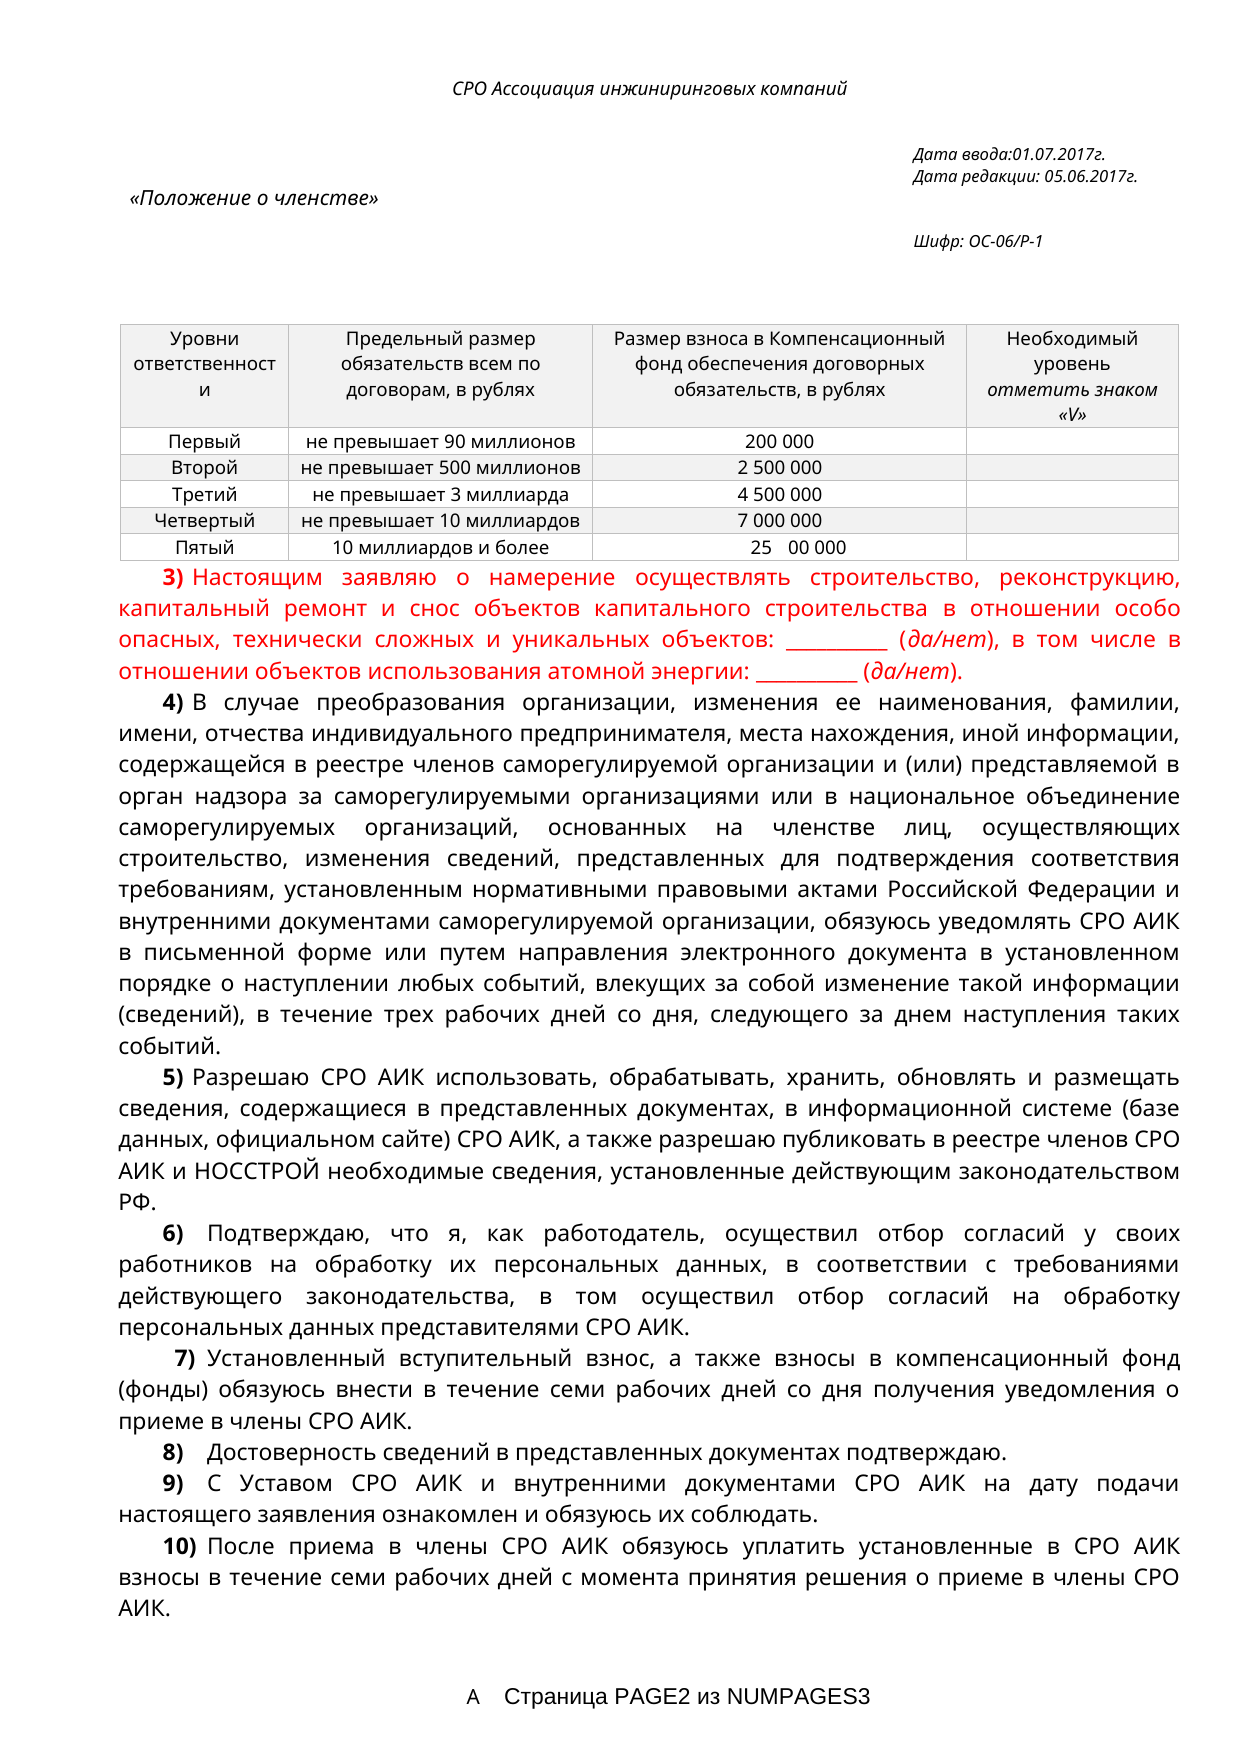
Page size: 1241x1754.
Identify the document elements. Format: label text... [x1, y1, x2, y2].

list После приема в члены СРО АИК обязуюсь уплатить установленные в СРО АИК взносы в течение семи рабочих дней с момента принятия решения о приеме в члены СРО АИК. [118, 1529, 1181, 1623]
table_header Необходимый уровень отметить знаком «V» [967, 325, 1178, 427]
table_cell [967, 428, 1178, 453]
table_cell [967, 481, 1178, 507]
table_cell Второй [121, 455, 288, 480]
list В случае преобразования организации, изменения ее наименования, фамилии, имени, отчества индивидуального предпринимателя, места нахождения, иной информации, содержащейся в реестре членов саморегулируемой организации и (или) представляемой в орган надзора за саморегулируемыми организациями или в национальное объединение саморегулируемых организаций, основанных на членстве лиц, осуществляющих строительство, изменения сведений, представленных для подтверждения соответствия требованиям, установленным нормативными правовыми актами Российской Федерации и внутренними документами саморегулируемой организации, обязуюсь уведомлять СРО АИК в письменной форме или путем направления электронного документа в установленном порядке о наступлении любых событий, влекущих за собой изменение такой информации (сведений), в течение трех рабочих дней со дня, следующего за днем наступления таких событий. [118, 686, 1181, 1061]
list Разрешаю СРО АИК использовать, обрабатывать, хранить, обновлять и размещать сведения, содержащиеся в представленных документах, в информационной системе (базе данных, официальном сайте) СРО АИК, а также разрешаю публиковать в реестре членов СРО АИК и НОССТРОЙ необходимые сведения, установленные действующим законодательством РФ. [118, 1061, 1181, 1217]
table_cell [967, 508, 1178, 533]
table_cell Пятый [121, 534, 288, 560]
table_header Предельный размер обязательств всем по договорам, в рублях [289, 325, 592, 427]
table_cell 00 000 [593, 534, 966, 560]
table_cell не превышает 10 миллиардов [289, 508, 592, 533]
table_cell [967, 455, 1178, 480]
list Подтверждаю, что я, как работодатель, осуществил отбор согласий у своих работников на обработку их персональных данных, в соответствии с требованиями действующего законодательства, в том осуществил отбор согласий на обработку персональных данных представителями СРО АИК. [118, 1217, 1181, 1342]
table_cell Третий [121, 481, 288, 507]
table_cell 2 500 000 [593, 455, 966, 480]
table_cell не превышает 90 миллионов [289, 428, 592, 453]
table_cell не превышает 500 миллионов [289, 455, 592, 480]
list С Уставом СРО АИК и внутренними документами СРО АИК на дату подачи настоящего заявления ознакомлен и обязуюсь их соблюдать. [118, 1467, 1181, 1529]
table_cell 7 000 000 [593, 508, 966, 533]
list Настоящим заявляю о намерение осуществлять строительство, реконструкцию, капитальный ремонт и снос объектов капитального строительства в отношении особо опасных, технически сложных и уникальных объектов: __________ (да/нет), в том числе в отношении объектов использования атомной энергии: __________ (да/нет). [118, 561, 1181, 686]
table_cell 200 000 [593, 428, 966, 453]
table_cell Первый [121, 428, 288, 453]
table_cell 4 500 000 [593, 481, 966, 507]
list Достоверность сведений в представленных документах подтверждаю. [118, 1436, 1181, 1467]
list Установленный вступительный взнос, а также взносы в компенсационный фонд (фонды) обязуюсь внести в течение семи рабочих дней со дня получения уведомления о приеме в члены СРО АИК. [118, 1342, 1181, 1436]
table_header Уровни ответственности [121, 325, 288, 427]
table_cell 10 миллиардов и более [289, 534, 592, 560]
table_cell не превышает 3 миллиарда [289, 481, 592, 507]
table_header Размер взноса в Компенсационный фонд обеспечения договорных обязательств, в рублях [593, 325, 966, 427]
table_cell [967, 534, 1178, 560]
table_cell Четвертый [121, 508, 288, 533]
